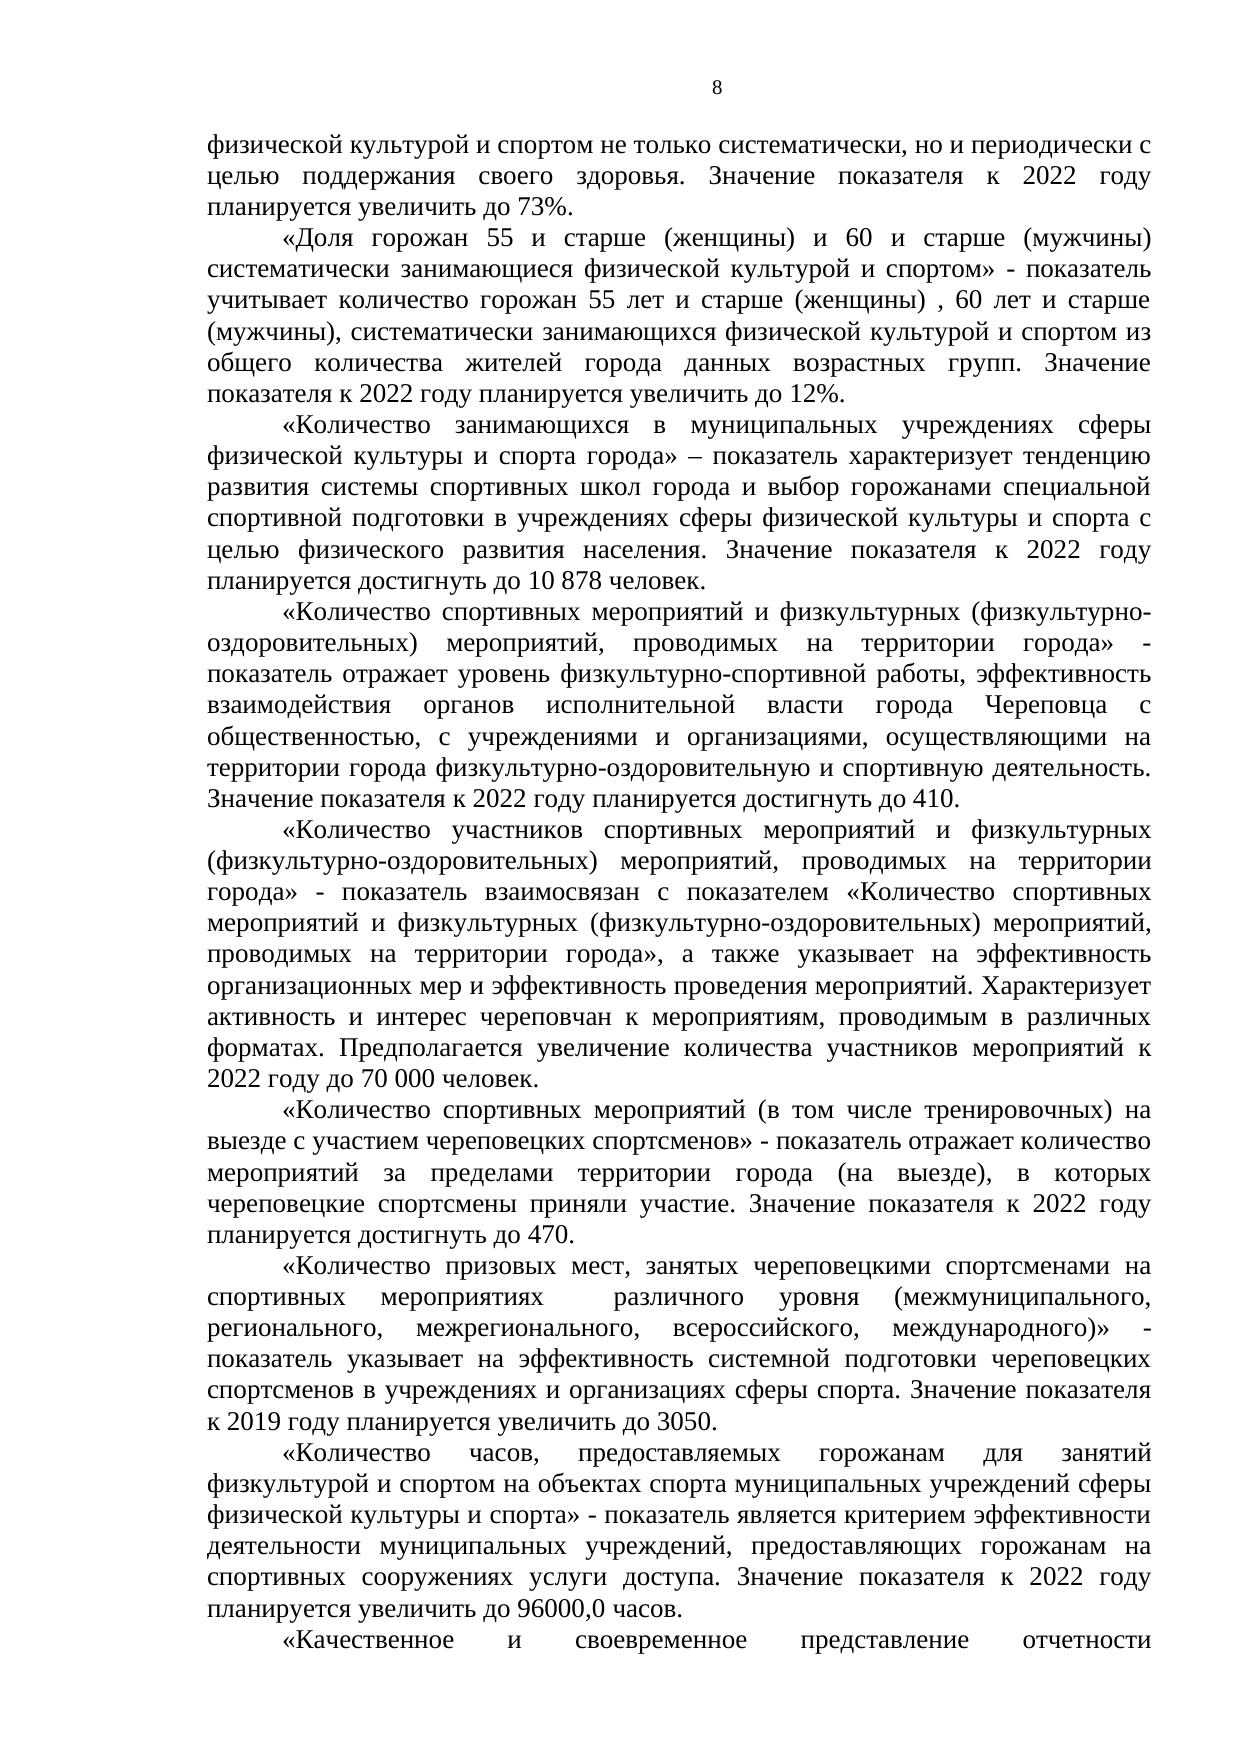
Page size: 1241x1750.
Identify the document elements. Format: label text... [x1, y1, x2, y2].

text «Количество занимающихся в муниципальных учреждениях сферы физической культуры и спорта города» – показатель характеризует тенденцию развития системы спортивных школ города и выбор горожанами специальной спортивной подготовки в учреждениях сферы физической культуры и спорта с целью физического развития населения. Значение показателя к 2022 году планируется достигнуть до 10 878 человек. [207, 408, 1152, 595]
text «Доля горожан 55 и старше (женщины) и 60 и старше (мужчины) систематически занимающиеся физической культурой и спортом» - показатель учитывает количество горожан 55 лет и старше (женщины) , 60 лет и старше (мужчины), систематически занимающихся физической культурой и спортом из общего количества жителей города данных возрастных групп. Значение показателя к 2022 году планируется увеличить до 12%. [207, 221, 1152, 408]
text «Количество участников спортивных мероприятий и физкультурных (физкультурно-оздоровительных) мероприятий, проводимых на территории города» - показатель взаимосвязан с показателем «Количество спортивных мероприятий и физкультурных (физкультурно-оздоровительных) мероприятий, проводимых на территории города», а также указывает на эффективность организационных мер и эффективность проведения мероприятий. Характеризует активность и интерес череповчан к мероприятиям, проводимым в различных форматах. Предполагается увеличение количества участников мероприятий к 2022 году до 70 000 человек. [207, 813, 1152, 1093]
text «Количество спортивных мероприятий (в том числе тренировочных) на выезде с участием череповецких спортсменов» - показатель отражает количество мероприятий за пределами территории города (на выезде), в которых череповецкие спортсмены приняли участие. Значение показателя к 2022 году планируется достигнуть до 470. [207, 1093, 1152, 1249]
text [207, 1623, 1152, 1654]
text «Количество часов, предоставляемых горожанам для занятий физкультурой и спортом на объектах спорта муниципальных учреждений сферы физической культуры и спорта» - показатель является критерием эффективности деятельности муниципальных учреждений, предоставляющих горожанам на спортивных сооружениях услуги доступа. Значение показателя к 2022 году планируется увеличить до 96000,0 часов. [207, 1436, 1152, 1623]
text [207, 128, 1152, 221]
text «Количество спортивных мероприятий и физкультурных (физкультурно-оздоровительных) мероприятий, проводимых на территории города» - показатель отражает уровень физкультурно-спортивной работы, эффективность взаимодействия органов исполнительной власти города Череповца с общественностью, с учреждениями и организациями, осуществляющими на территории города физкультурно-оздоровительную и спортивную деятельность. Значение показателя к 2022 году планируется достигнуть до 410. [207, 595, 1152, 813]
text «Количество призовых мест, занятых череповецкими спортсменами на спортивных мероприятиях различного уровня (межмуниципального, регионального, межрегионального, всероссийского, международного)» - показатель указывает на эффективность системной подготовки череповецких спортсменов в учреждениях и организациях сферы спорта. Значение показателя к 2019 году планируется увеличить до 3050. [207, 1249, 1152, 1436]
